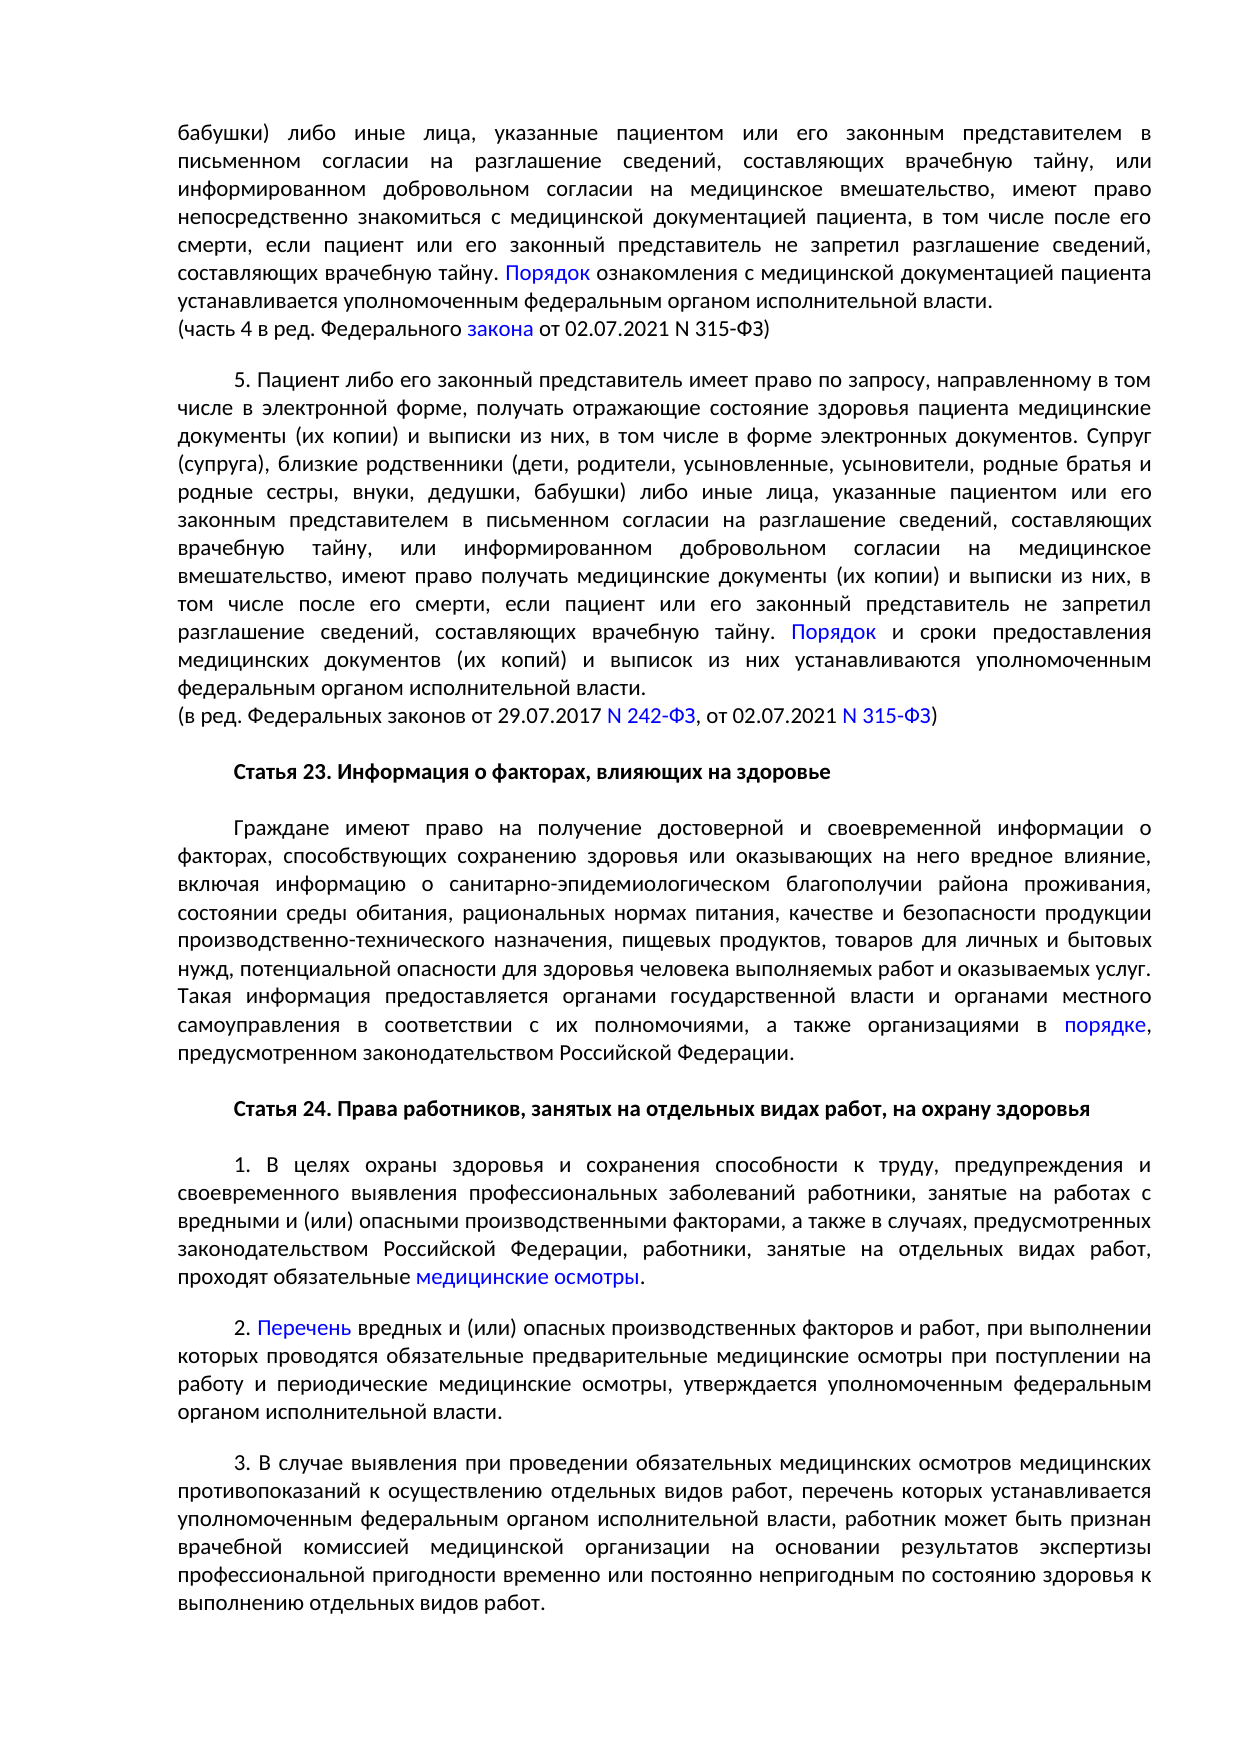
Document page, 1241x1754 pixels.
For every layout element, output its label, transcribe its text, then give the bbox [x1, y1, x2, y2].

title Статья 23. Информация о факторах, влияющих на здоровье [177, 757, 1152, 786]
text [177, 118, 1152, 314]
text 2. Перечень вредных и (или) опасных производственных факторов и работ, при выполнении которых проводятся обязательные предварительные медицинские осмотры при поступлении на работу и периодические медицинские осмотры, утверждается уполномоченным федеральным органом исполнительной власти. [177, 1313, 1152, 1425]
title Статья 24. Права работников, занятых на отдельных видах работ, на охрану здоровья [177, 1094, 1152, 1122]
text 5. Пациент либо его законный представитель имеет право по запросу, направленному в том числе в электронной форме, получать отражающие состояние здоровья пациента медицинские документы (их копии) и выписки из них, в том числе в форме электронных документов. Супруг (супруга), близкие родственники (дети, родители, усыновленные, усыновители, родные братья и родные сестры, внуки, дедушки, бабушки) либо иные лица, указанные пациентом или его законным представителем в письменном согласии на разглашение сведений, составляющих врачебную тайну, или информированном добровольном согласии на медицинское вмешательство, имеют право получать медицинские документы (их копии) и выписки из них, в том числе после его смерти, если пациент или его законный представитель не запретил разглашение сведений, составляющих врачебную тайну. Порядок и сроки предоставления медицинских документов (их копий) и выписок из них устанавливаются уполномоченным федеральным органом исполнительной власти. [177, 365, 1152, 701]
text Граждане имеют право на получение достоверной и своевременной информации о факторах, способствующих сохранению здоровья или оказывающих на него вредное влияние, включая информацию о санитарно-эпидемиологическом благополучии района проживания, состоянии среды обитания, рациональных нормах питания, качестве и безопасности продукции производственно-технического назначения, пищевых продуктов, товаров для личных и бытовых нужд, потенциальной опасности для здоровья человека выполняемых работ и оказываемых услуг. Такая информация предоставляется органами государственной власти и органами местного самоуправления в соответствии с их полномочиями, а также организациями в порядке, предусмотренном законодательством Российской Федерации. [177, 813, 1152, 1066]
text (в ред. Федеральных законов от 29.07.2017 N 242-ФЗ, от 02.07.2021 N 315-ФЗ) [177, 701, 1152, 729]
text (часть 4 в ред. Федерального закона от 02.07.2021 N 315-ФЗ) [177, 314, 1152, 342]
text 1. В целях охраны здоровья и сохранения способности к труду, предупреждения и своевременного выявления профессиональных заболеваний работники, занятые на работах с вредными и (или) опасными производственными факторами, а также в случаях, предусмотренных законодательством Российской Федерации, работники, занятые на отдельных видах работ, проходят обязательные медицинские осмотры. [177, 1150, 1152, 1290]
text 3. В случае выявления при проведении обязательных медицинских осмотров медицинских противопоказаний к осуществлению отдельных видов работ, перечень которых устанавливается уполномоченным федеральным органом исполнительной власти, работник может быть признан врачебной комиссией медицинской организации на основании результатов экспертизы профессиональной пригодности временно или постоянно непригодным по состоянию здоровья к выполнению отдельных видов работ. [177, 1448, 1152, 1616]
